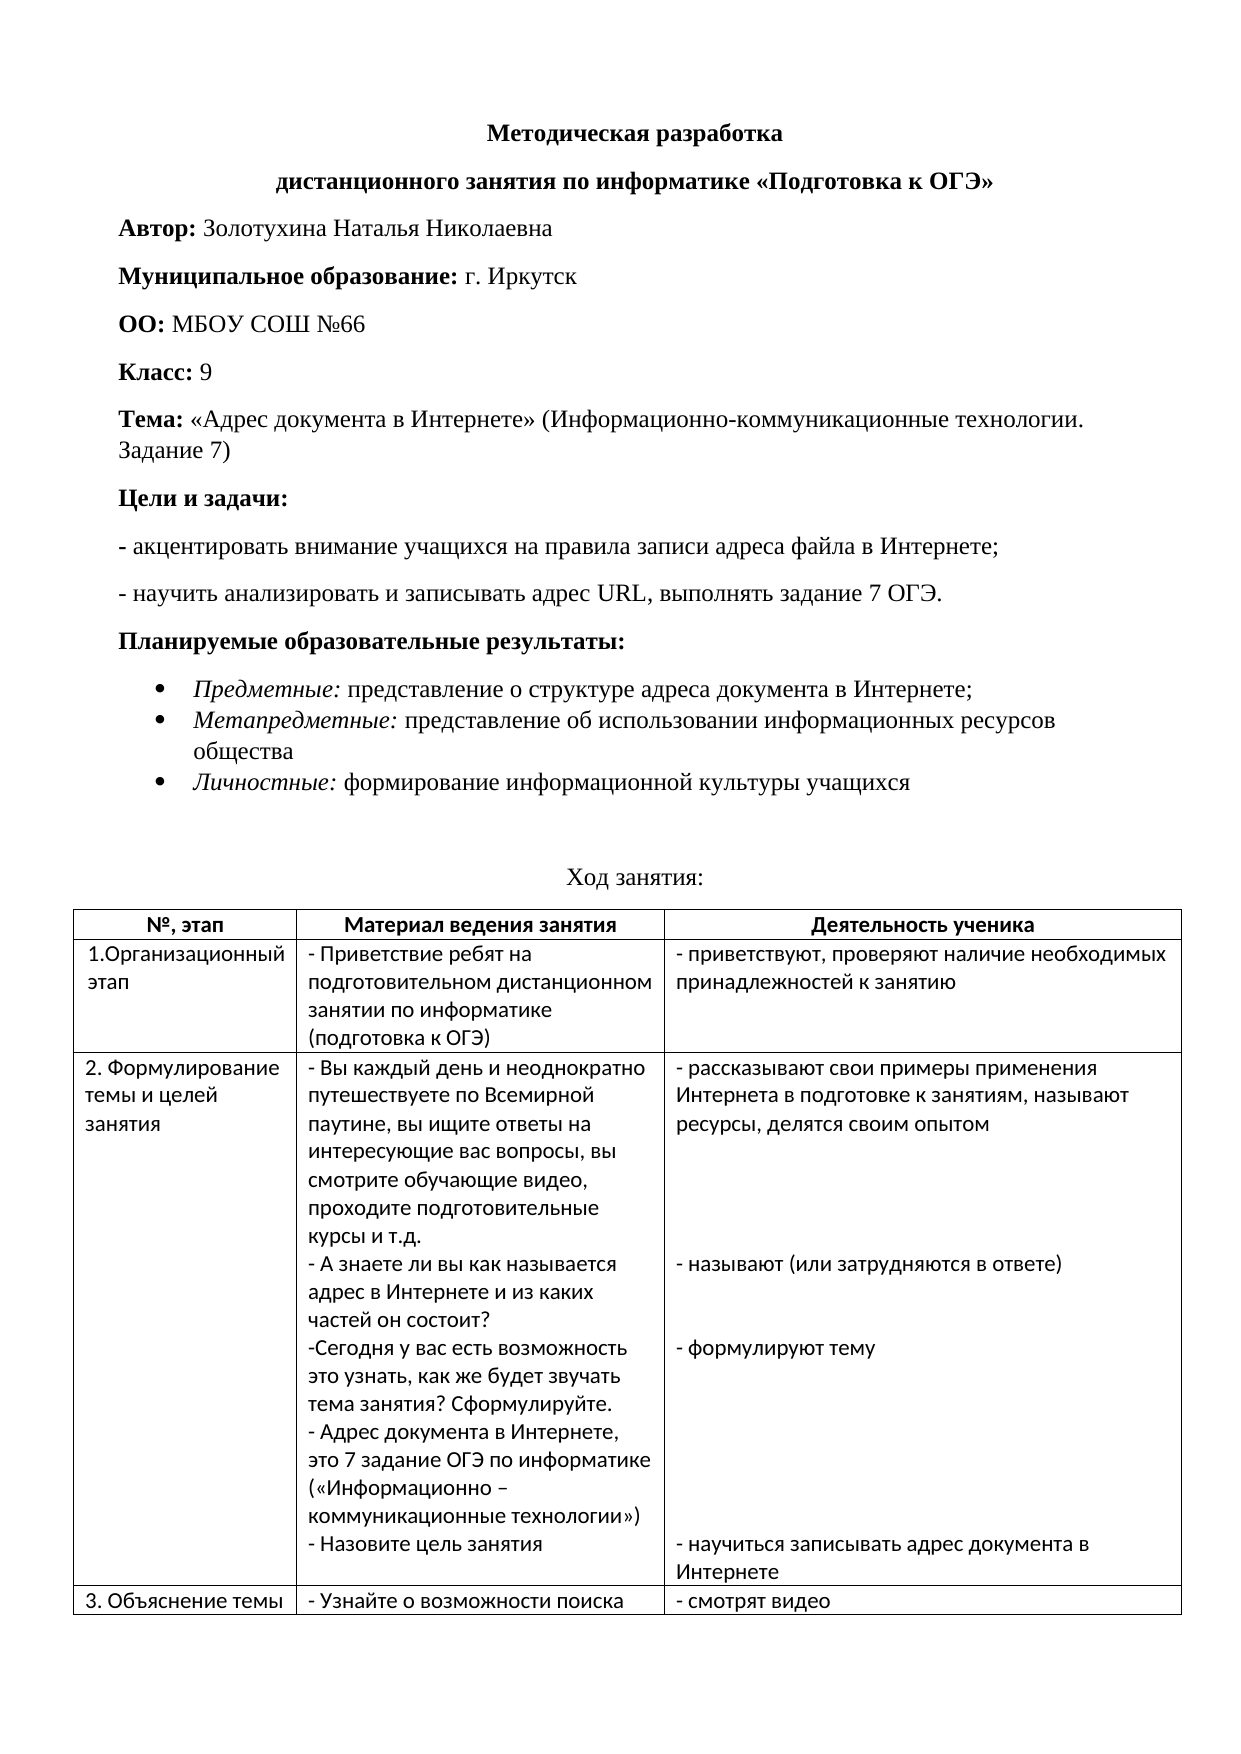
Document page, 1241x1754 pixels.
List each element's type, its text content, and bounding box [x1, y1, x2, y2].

table_cell - Приветствие ребят на подготовительном дистанционном занятии по информатике (подготовка к ОГЭ) [297, 940, 664, 1052]
table_header Материал ведения занятия [297, 910, 664, 938]
table_cell - рассказывают свои примеры применения Интернета в подготовке к занятиям, называют ресурсы, делятся своим опытом - называют (или затрудняются в ответе) - формулируют тему - научиться записывать адрес документа в Интернете [665, 1053, 1181, 1585]
text Цели и задачи: [118, 483, 1152, 512]
text Планируемые образовательные результаты: [118, 626, 1152, 655]
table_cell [297, 1586, 664, 1614]
list Предметные: представление о структуре адреса документа в Интернете; [156, 674, 1152, 703]
table_cell 2. Формулирование темы и целей занятия [74, 1053, 296, 1585]
text Методическая разработка [118, 118, 1152, 147]
list Метапредметные: представление об использовании информационных ресурсов общества [156, 705, 1152, 765]
text - научить анализировать и записывать адрес URL, выполнять задание 7 ОГЭ. [118, 578, 1152, 607]
table_cell 3. Объяснение темы [74, 1586, 296, 1614]
text Муниципальное образование: г. Иркутск [118, 261, 1152, 290]
text Автор: Золотухина Наталья Николаевна [118, 213, 1152, 242]
table_cell 1.Организационный этап [74, 940, 296, 1052]
table_header Деятельность ученика [665, 910, 1181, 938]
text Тема: «Адрес документа в Интернете» (Информационно-коммуникационные технологии. Задание 7) [118, 404, 1152, 464]
text дистанционного занятия по информатике «Подготовка к ОГЭ» [118, 166, 1152, 194]
text - акцентировать внимание учащихся на правила записи адреса файла в Интернете; [118, 531, 1152, 559]
list Личностные: формирование информационной культуры учащихся [156, 767, 1152, 796]
text ОО: МБОУ СОШ №66 [118, 309, 1152, 338]
table_header №, этап [74, 910, 296, 938]
text Класс: 9 [118, 357, 1152, 385]
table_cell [665, 1586, 1181, 1614]
table_cell - приветствуют, проверяют наличие необходимых принадлежностей к занятию [665, 940, 1181, 1052]
text Ход занятия: [118, 862, 1152, 890]
table_cell - Вы каждый день и неоднократно путешествуете по Всемирной паутине, вы ищите ответы на интересующие вас вопросы, вы смотрите обучающие видео, проходите подготовительные курсы и т.д. - А знаете ли вы как называется адрес в Интернете и из каких частей он состоит? -Сегодня у вас есть возможность это узнать, как же будет звучать тема занятия? Сформулируйте. - Адрес документа в Интернете, это 7 задание ОГЭ по информатике («Информационно – коммуникационные технологии») - Назовите цель занятия [297, 1053, 664, 1585]
